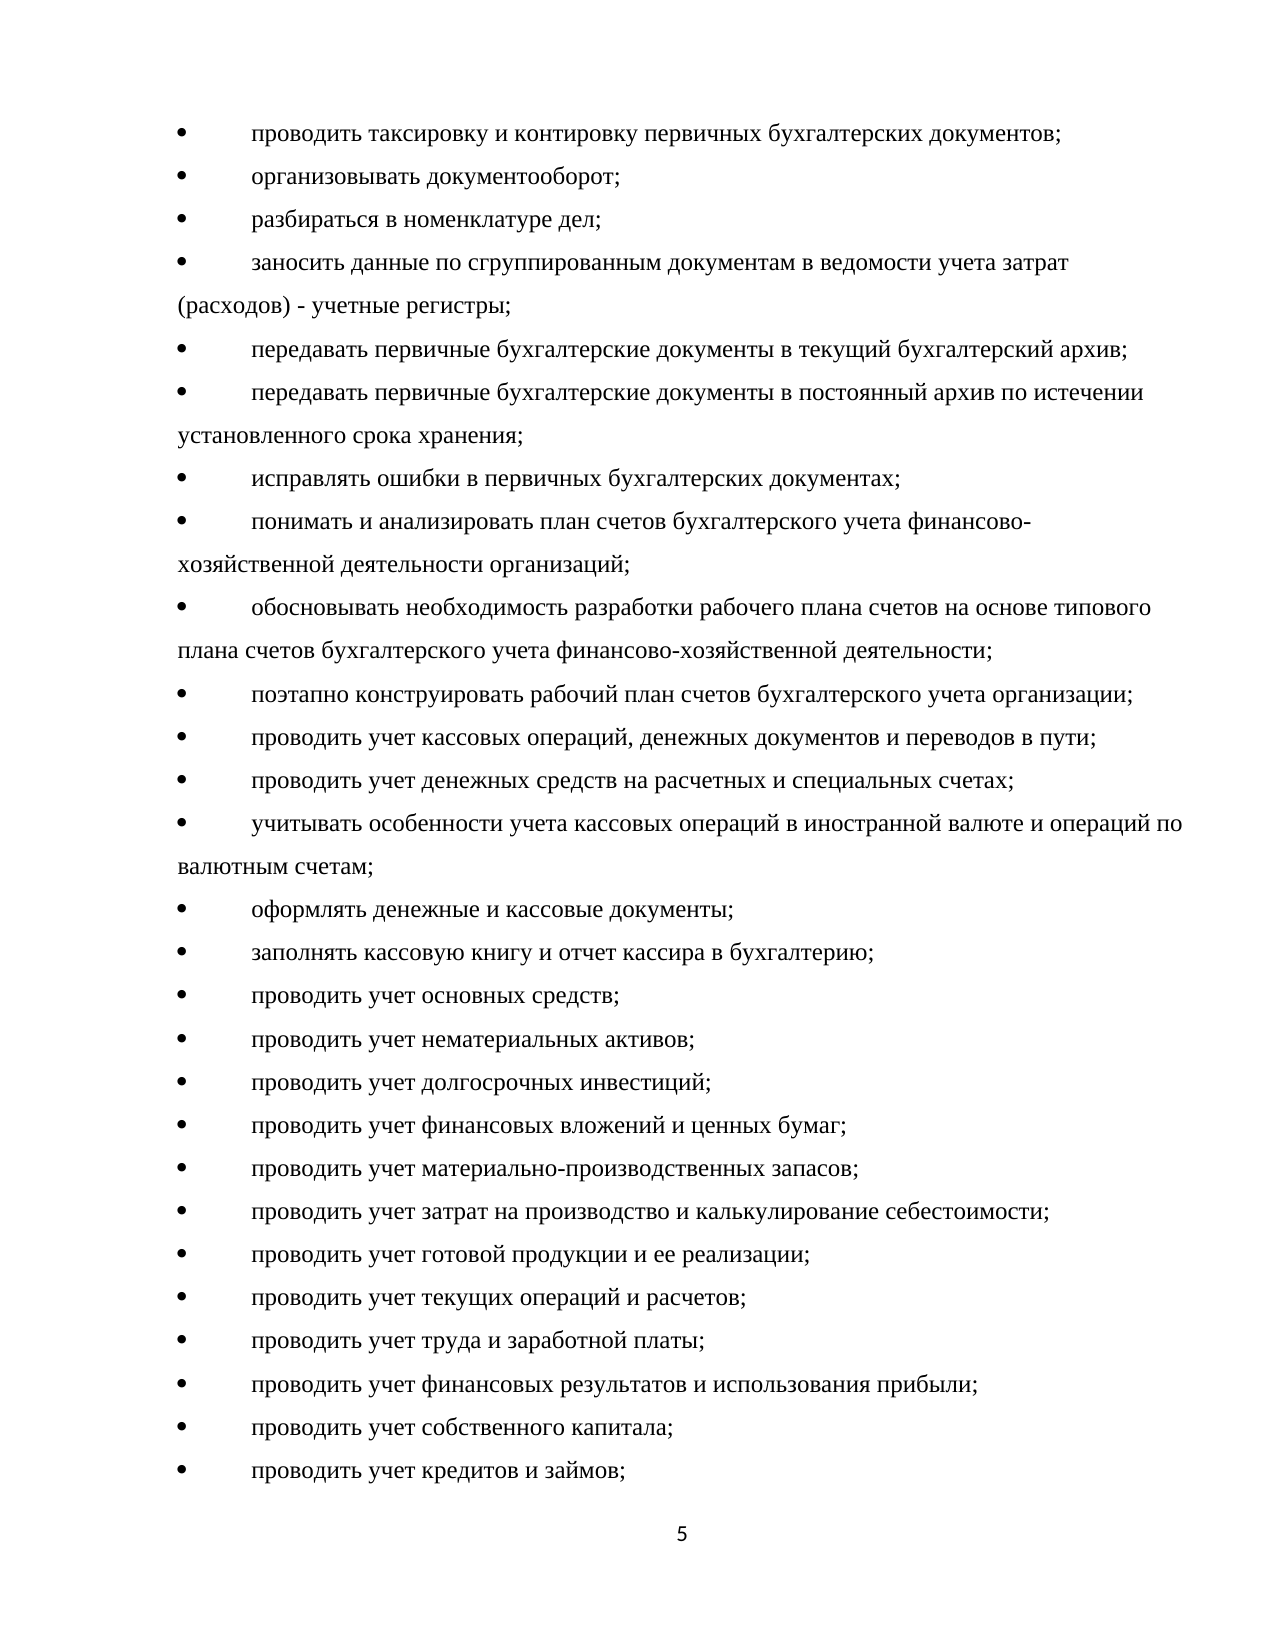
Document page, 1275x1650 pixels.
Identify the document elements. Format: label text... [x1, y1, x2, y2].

list проводить учет собственного капитала; [177, 1412, 1186, 1441]
list проводить учет затрат на производство и калькулирование себестоимости; [177, 1196, 1186, 1225]
list проводить учет основных средств; [177, 981, 1186, 1009]
list проводить учет материально-производственных запасов; [177, 1153, 1186, 1182]
list оформлять денежные и кассовые документы; [177, 894, 1186, 923]
list понимать и анализировать план счетов бухгалтерского учета финансово-хозяйственной деятельности организаций; [177, 506, 1186, 578]
list проводить учет нематериальных активов; [177, 1024, 1186, 1052]
list заполнять кассовую книгу и отчет кассира в бухгалтерию; [177, 937, 1186, 966]
list заносить данные по сгруппированным документам в ведомости учета затрат (расходов) - учетные регистры; [177, 247, 1186, 319]
list поэтапно конструировать рабочий план счетов бухгалтерского учета организации; [177, 679, 1186, 707]
list разбираться в номенклатуре дел; [177, 204, 1186, 233]
list обосновывать необходимость разработки рабочего плана счетов на основе типового плана счетов бухгалтерского учета финансово-хозяйственной деятельности; [177, 592, 1186, 664]
list проводить учет финансовых результатов и использования прибыли; [177, 1369, 1186, 1397]
list передавать первичные бухгалтерские документы в текущий бухгалтерский архив; [177, 334, 1186, 362]
list проводить учет готовой продукции и ее реализации; [177, 1239, 1186, 1268]
list проводить учет кредитов и займов; [177, 1455, 1186, 1484]
list проводить учет текущих операций и расчетов; [177, 1282, 1186, 1311]
list проводить учет труда и заработной платы; [177, 1326, 1186, 1354]
list проводить учет финансовых вложений и ценных бумаг; [177, 1110, 1186, 1139]
list проводить учет денежных средств на расчетных и специальных счетах; [177, 765, 1186, 794]
list проводить учет долгосрочных инвестиций; [177, 1067, 1186, 1096]
list учитывать особенности учета кассовых операций в иностранной валюте и операций по валютным счетам; [177, 808, 1186, 880]
list исправлять ошибки в первичных бухгалтерских документах; [177, 463, 1186, 492]
list проводить учет кассовых операций, денежных документов и переводов в пути; [177, 722, 1186, 751]
list передавать первичные бухгалтерские документы в постоянный архив по истечении установленного срока хранения; [177, 377, 1186, 449]
list проводить таксировку и контировку первичных бухгалтерских документов; [177, 118, 1186, 147]
list организовывать документооборот; [177, 161, 1186, 190]
